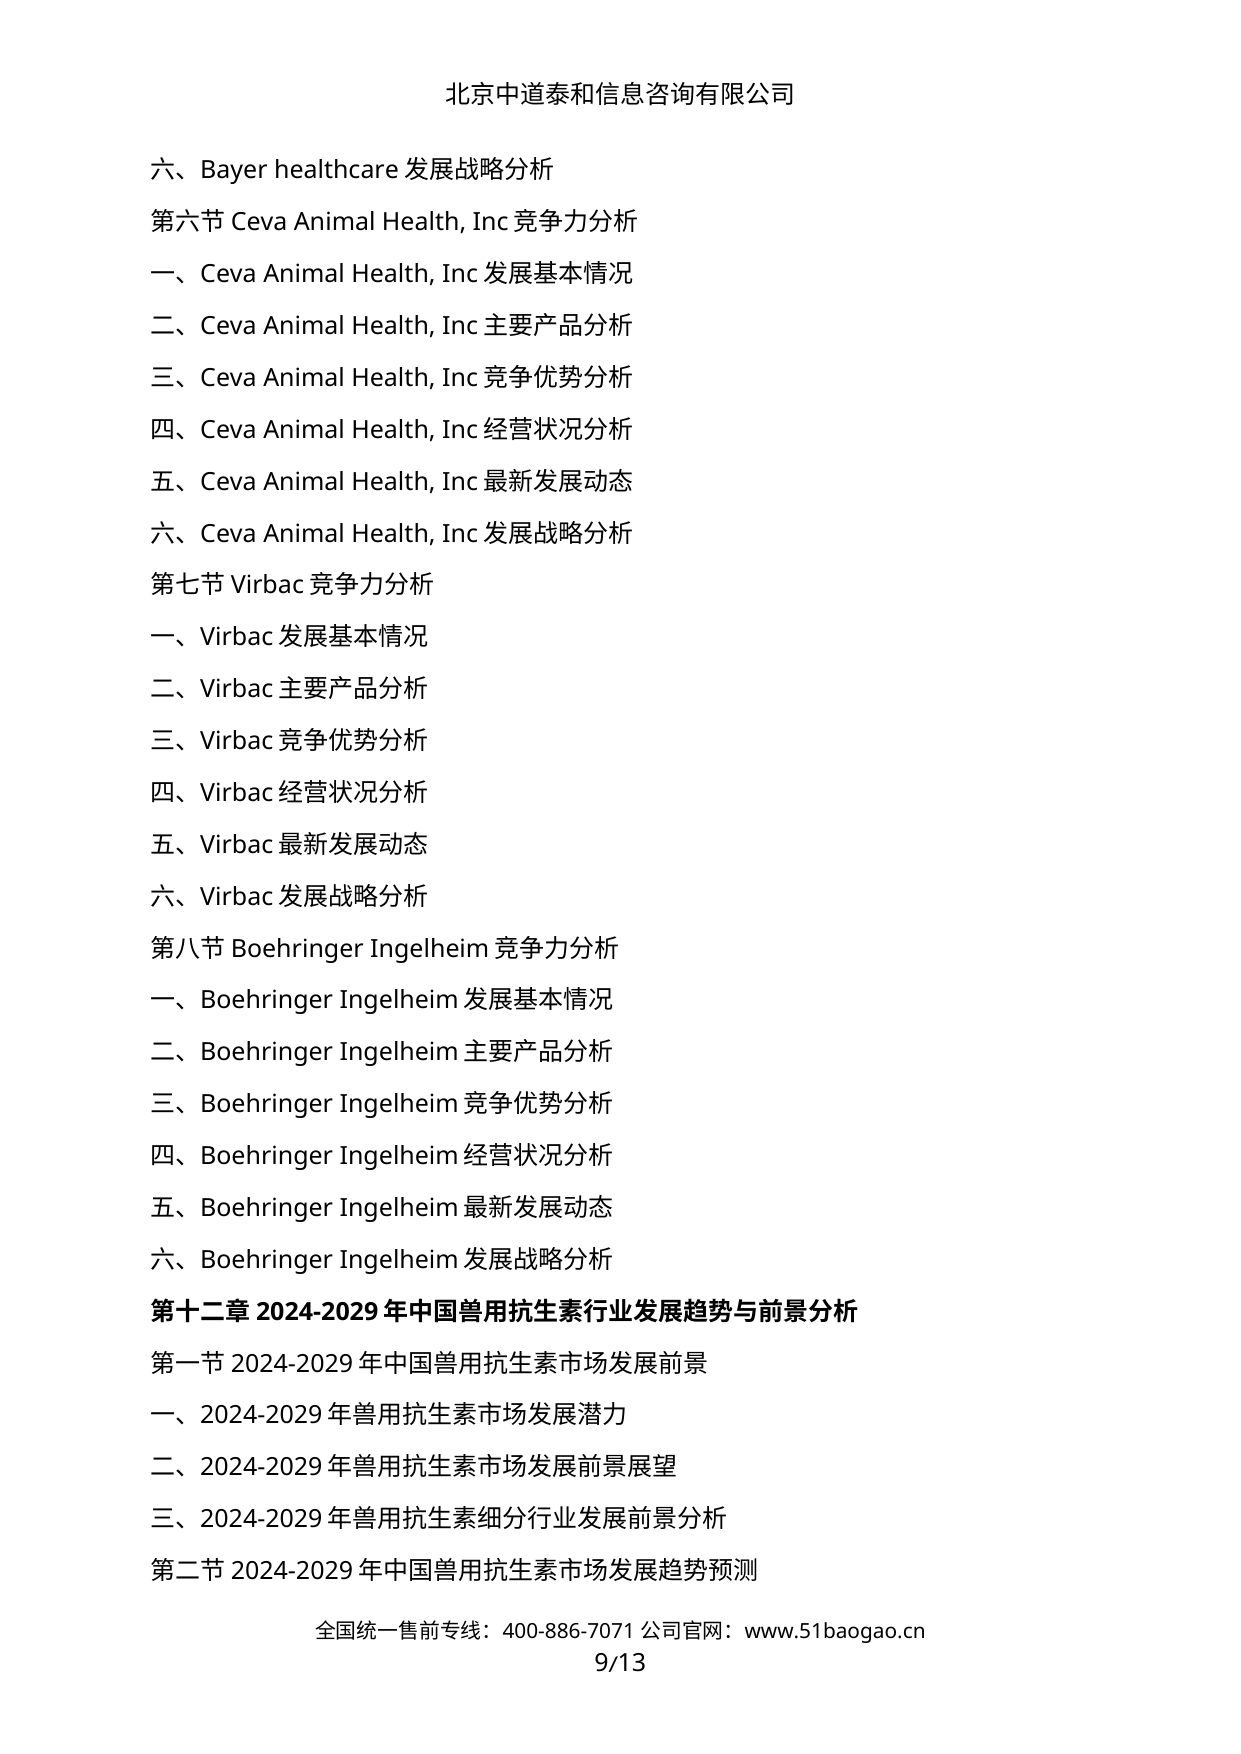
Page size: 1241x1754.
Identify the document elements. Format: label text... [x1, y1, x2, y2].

text 五、Ceva Animal Health, Inc最新发展动态 [150, 461, 1090, 497]
text 一、2024-2029年兽用抗生素市场发展潜力 [150, 1395, 1090, 1431]
text 三、Virbac竞争优势分析 [150, 721, 1090, 757]
text 二、2024-2029年兽用抗生素市场发展前景展望 [150, 1447, 1090, 1483]
text 第六节 Ceva Animal Health, Inc竞争力分析 [150, 202, 1090, 238]
text 二、Ceva Animal Health, Inc主要产品分析 [150, 306, 1090, 342]
text 三、Boehringer Ingelheim竞争优势分析 [150, 1084, 1090, 1120]
text 二、Boehringer Ingelheim主要产品分析 [150, 1032, 1090, 1068]
text 四、Virbac经营状况分析 [150, 772, 1090, 809]
text 二、Virbac主要产品分析 [150, 669, 1090, 705]
text 第二节 2024-2029年中国兽用抗生素市场发展趋势预测 [150, 1551, 1090, 1587]
text 第七节 Virbac竞争力分析 [150, 565, 1090, 601]
text 第八节 Boehringer Ingelheim竞争力分析 [150, 928, 1090, 964]
text 四、Ceva Animal Health, Inc经营状况分析 [150, 409, 1090, 446]
text 一、Ceva Animal Health, Inc发展基本情况 [150, 254, 1090, 290]
text 第十二章 2024-2029年中国兽用抗生素行业发展趋势与前景分析 [150, 1291, 1090, 1327]
text 三、2024-2029年兽用抗生素细分行业发展前景分析 [150, 1499, 1090, 1535]
text 第一节 2024-2029年中国兽用抗生素市场发展前景 [150, 1343, 1090, 1379]
text 六、Ceva Animal Health, Inc发展战略分析 [150, 513, 1090, 549]
text 一、Boehringer Ingelheim发展基本情况 [150, 980, 1090, 1016]
text 一、Virbac发展基本情况 [150, 617, 1090, 653]
text 六、Bayer healthcare发展战略分析 [150, 150, 1090, 186]
text 六、Boehringer Ingelheim发展战略分析 [150, 1239, 1090, 1276]
text 五、Virbac最新发展动态 [150, 824, 1090, 861]
text 五、Boehringer Ingelheim最新发展动态 [150, 1187, 1090, 1224]
text 六、Virbac发展战略分析 [150, 876, 1090, 912]
text 三、Ceva Animal Health, Inc竞争优势分析 [150, 357, 1090, 394]
text 四、Boehringer Ingelheim经营状况分析 [150, 1136, 1090, 1172]
